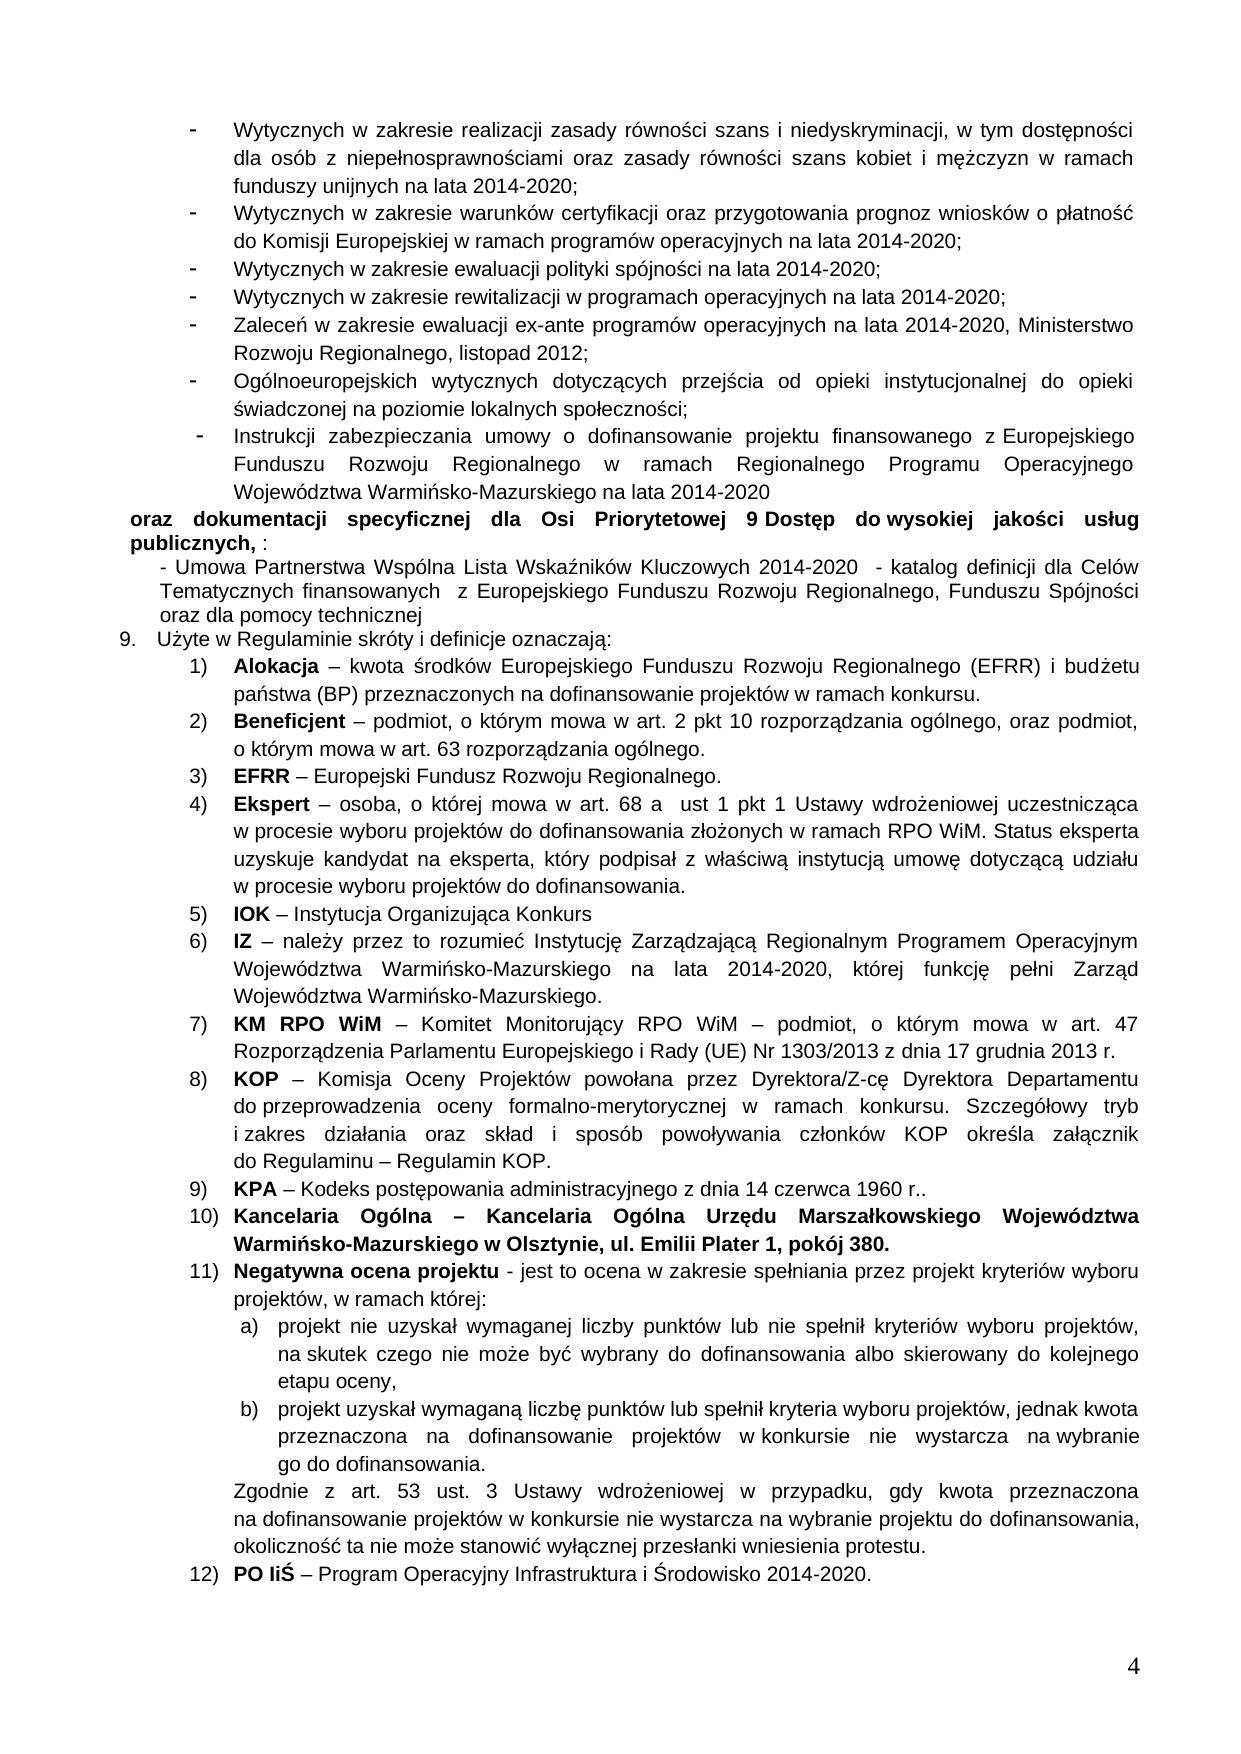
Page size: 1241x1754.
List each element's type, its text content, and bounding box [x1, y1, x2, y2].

list Instrukcji zabezpieczania umowy o dofinansowanie projektu finansowanego z Europejskiego Funduszu Rozwoju Regionalnego w ramach Regionalnego Programu Operacyjnego Województwa Warmińsko-Mazurskiego na lata 2014-2020 [196, 424, 1134, 503]
list Beneficjent – podmiot, o którym mowa w art. 2 pkt 10 rozporządzania ogólnego, oraz podmiot, o którym mowa w art. 63 rozporządzania ogólnego. [189, 709, 1140, 761]
list Zaleceń w zakresie ewaluacji ex-ante programów operacyjnych na lata 2014-2020, Ministerstwo Rozwoju Regionalnego, listopad 2012; [189, 313, 1134, 365]
list KPA – Kodeks postępowania administracyjnego z dnia 14 czerwca 1960 r.. [189, 1177, 1140, 1201]
text oraz dokumentacji specyficznej dla Osi Priorytetowej 9 Dostęp do wysokiej jakości usług publicznych, : [130, 507, 1140, 555]
list Wytycznych w zakresie warunków certyfikacji oraz przygotowania prognoz wniosków o płatność do Komisji Europejskiej w ramach programów operacyjnych na lata 2014-2020; [189, 201, 1134, 253]
list Alokacja – kwota środków Europejskiego Funduszu Rozwoju Regionalnego (EFRR) i budżetu państwa (BP) przeznaczonych na dofinansowanie projektów w ramach konkursu. [189, 654, 1140, 706]
list IZ – należy przez to rozumieć Instytucję Zarządzającą Regionalnym Programem Operacyjnym Województwa Warmińsko-Mazurskiego na lata 2014-2020, której funkcję pełni Zarząd Województwa Warmińsko-Mazurskiego. [189, 929, 1140, 1008]
list Negatywna ocena projektu - jest to ocena w zakresie spełniania przez projekt kryteriów wyboru projektów, w ramach której: [189, 1259, 1140, 1311]
list projekt nie uzyskał wymaganej liczby punktów lub nie spełnił kryteriów wyboru projektów, na skutek czego nie może być wybrany do dofinansowania albo skierowany do kolejnego etapu oceny, [240, 1314, 1140, 1393]
list projekt uzyskał wymaganą liczbę punktów lub spełnił kryteria wyboru projektów, jednak kwota przeznaczona na dofinansowanie projektów w konkursie nie wystarcza na wybranie go do dofinansowania. [240, 1397, 1140, 1476]
list PO IiŚ – Program Operacyjny Infrastruktura i Środowisko 2014-2020. [189, 1562, 1140, 1586]
list Wytycznych w zakresie rewitalizacji w programach operacyjnych na lata 2014-2020; [189, 285, 1134, 309]
list IOK – Instytucja Organizująca Konkurs [189, 902, 1140, 926]
list KOP – Komisja Oceny Projektów powołana przez Dyrektora/Z-cę Dyrektora Departamentu do przeprowadzenia oceny formalno-merytorycznej w ramach konkursu. Szczegółowy tryb i zakres działania oraz skład i sposób powoływania członków KOP określa załącznik do Regulaminu – Regulamin KOP. [189, 1067, 1140, 1173]
list EFRR – Europejski Fundusz Rozwoju Regionalnego. [189, 764, 1140, 788]
list Kancelaria Ogólna – Kancelaria Ogólna Urzędu Marszałkowskiego Województwa Warmińsko-Mazurskiego w Olsztynie, ul. Emilii Plater 1, pokój 380. [189, 1204, 1140, 1256]
list Wytycznych w zakresie realizacji zasady równości szans i niedyskryminacji, w tym dostępności dla osób z niepełnosprawnościami oraz zasady równości szans kobiet i mężczyzn w ramach funduszy unijnych na lata 2014-2020; [189, 118, 1134, 198]
list Zgodnie z art. 53 ust. 3 Ustawy wdrożeniowej w przypadku, gdy kwota przeznaczona na dofinansowanie projektów w konkursie nie wystarcza na wybranie projektu do dofinansowania, okoliczność ta nie może stanowić wyłącznej przesłanki wniesienia protestu. [233, 1479, 1140, 1558]
list Wytycznych w zakresie ewaluacji polityki spójności na lata 2014-2020; [189, 257, 1134, 281]
list KM RPO WiM – Komitet Monitorujący RPO WiM – podmiot, o którym mowa w art. 47 Rozporządzenia Parlamentu Europejskiego i Rady (UE) Nr 1303/2013 z dnia 17 grudnia 2013 r. [189, 1012, 1140, 1063]
list Ekspert – osoba, o której mowa w art. 68 a ust 1 pkt 1 Ustawy wdrożeniowej uczestnicząca w procesie wyboru projektów do dofinansowania złożonych w ramach RPO WiM. Status eksperta uzyskuje kandydat na eksperta, który podpisał z właściwą instytucją umowę dotyczącą udziału w procesie wyboru projektów do dofinansowania. [189, 792, 1140, 898]
list Użyte w Regulaminie skróty i definicje oznaczają: [119, 627, 1140, 651]
text - Umowa Partnerstwa Wspólna Lista Wskaźników Kluczowych 2014-2020 - katalog definicji dla Celów Tematycznych finansowanych z Europejskiego Funduszu Rozwoju Regionalnego, Funduszu Spójności oraz dla pomocy technicznej [159, 555, 1140, 627]
list Ogólnoeuropejskich wytycznych dotyczących przejścia od opieki instytucjonalnej do opieki świadczonej na poziomie lokalnych społeczności; [189, 368, 1134, 420]
